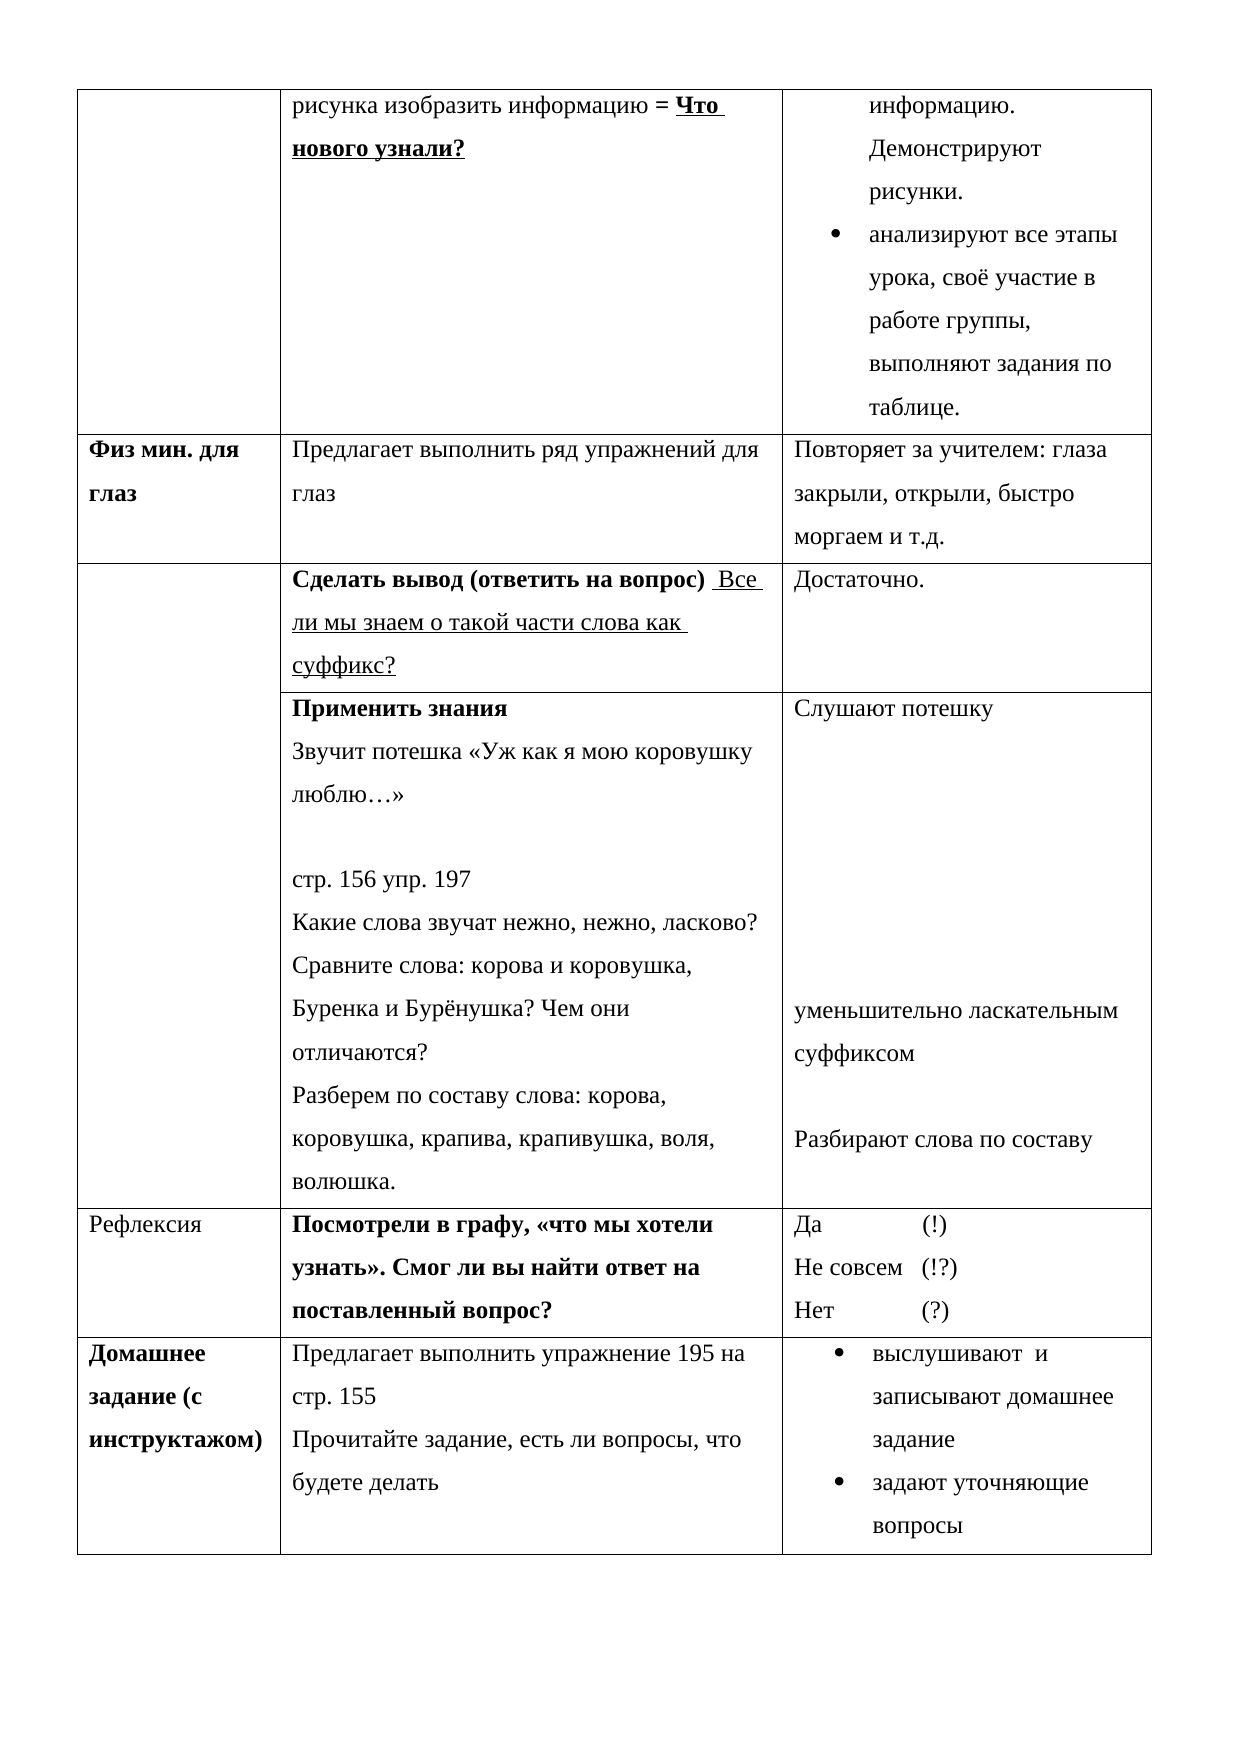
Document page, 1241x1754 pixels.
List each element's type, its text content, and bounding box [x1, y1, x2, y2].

table_cell Рефлексия [78, 1209, 280, 1337]
table_cell Слушают потешку уменьшительно ласкательным суффиксом Разбирают слова по составу [783, 693, 1151, 1208]
table_cell Предлагает выполнить упражнение 195 на стр. 155 Прочитайте задание, есть ли вопросы, что будете делать [281, 1338, 782, 1554]
table_cell выслушивают и записывают домашнее задание задают уточняющие вопросы [783, 1338, 1151, 1554]
table_cell Предлагает выполнить ряд упражнений для глаз [281, 435, 782, 563]
table_cell Да (!) Не совсем (!?) Нет (?) [783, 1209, 1151, 1337]
table_cell Сделать вывод (ответить на вопрос) Все ли мы знаем о такой части слова как суффикс? [281, 564, 782, 692]
table_cell Применить знания Звучит потешка «Уж как я мою коровушку люблю…» стр. 156 упр. 197 Какие слова звучат нежно, нежно, ласково? Сравните слова: корова и коровушка, Буренка и Бурёнушка? Чем они отличаются? Разберем по составу слова: корова, коровушка, крапива, крапивушка, воля, волюшка. [281, 693, 782, 1208]
table_cell Физ мин. для глаз [78, 435, 280, 563]
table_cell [783, 90, 1151, 433]
table_cell Достаточно. [783, 564, 1151, 692]
table_cell Повторяет за учителем: глаза закрыли, открыли, быстро моргаем и т.д. [783, 435, 1151, 563]
table_cell Домашнее задание (с инструктажом) [78, 1338, 280, 1554]
table_cell Посмотрели в графу, «что мы хотели узнать». Смог ли вы найти ответ на поставленный вопрос? [281, 1209, 782, 1337]
table_cell [78, 564, 280, 1208]
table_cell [281, 90, 782, 433]
